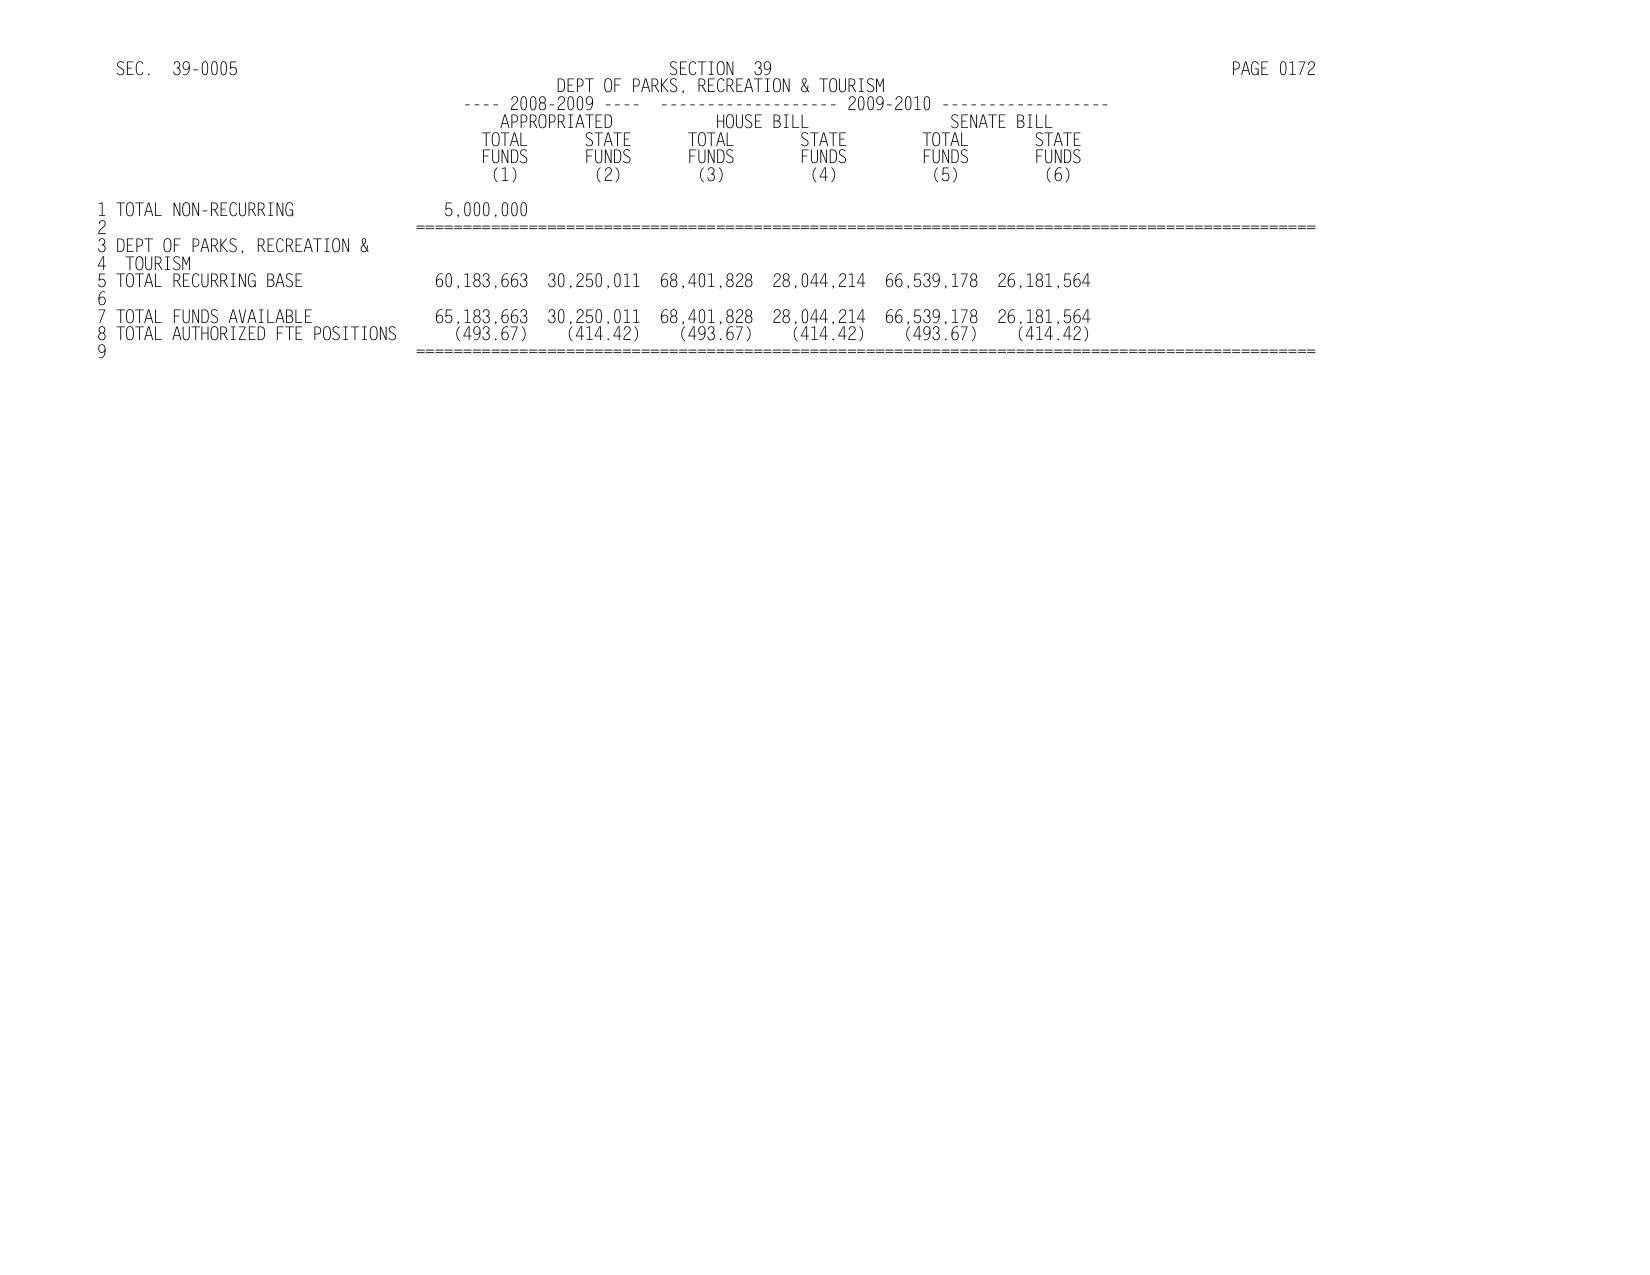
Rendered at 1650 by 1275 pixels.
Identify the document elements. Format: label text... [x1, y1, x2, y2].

text SEC. 39-0005 SECTION 39 PAGE 0172 [69, 61, 1582, 79]
text 9 ================================================================================================ [69, 344, 1582, 362]
text TOTAL STATE TOTAL STATE TOTAL STATE [69, 132, 1582, 149]
text 5 TOTAL RECURRING BASE 60,183,663 30,250,011 68,401,828 28,044,214 66,539,178 26,181,564 [69, 273, 1582, 291]
text 7 TOTAL FUNDS AVAILABLE 65,183,663 30,250,011 68,401,828 28,044,214 66,539,178 26,181,564 [69, 309, 1582, 327]
text DEPT OF PARKS, RECREATION & TOURISM [69, 79, 1582, 96]
text APPROPRIATED HOUSE BILL SENATE BILL [69, 114, 1582, 132]
text 3 DEPT OF PARKS, RECREATION & [69, 238, 1582, 256]
text (1) (2) (3) (4) (5) (6) [69, 167, 1582, 185]
text 6 [69, 291, 1582, 309]
text 8 TOTAL AUTHORIZED FTE POSITIONS (493.67) (414.42) (493.67) (414.42) (493.67) (414.42) [69, 327, 1582, 344]
text FUNDS FUNDS FUNDS FUNDS FUNDS FUNDS [69, 149, 1582, 167]
text 2 ================================================================================================ [69, 220, 1582, 238]
text 4 TOURISM [69, 256, 1582, 273]
text ---- 2008-2009 ---- ------------------- 2009-2010 ------------------ [69, 96, 1582, 114]
text 1 TOTAL NON-RECURRING 5,000,000 [69, 203, 1582, 220]
